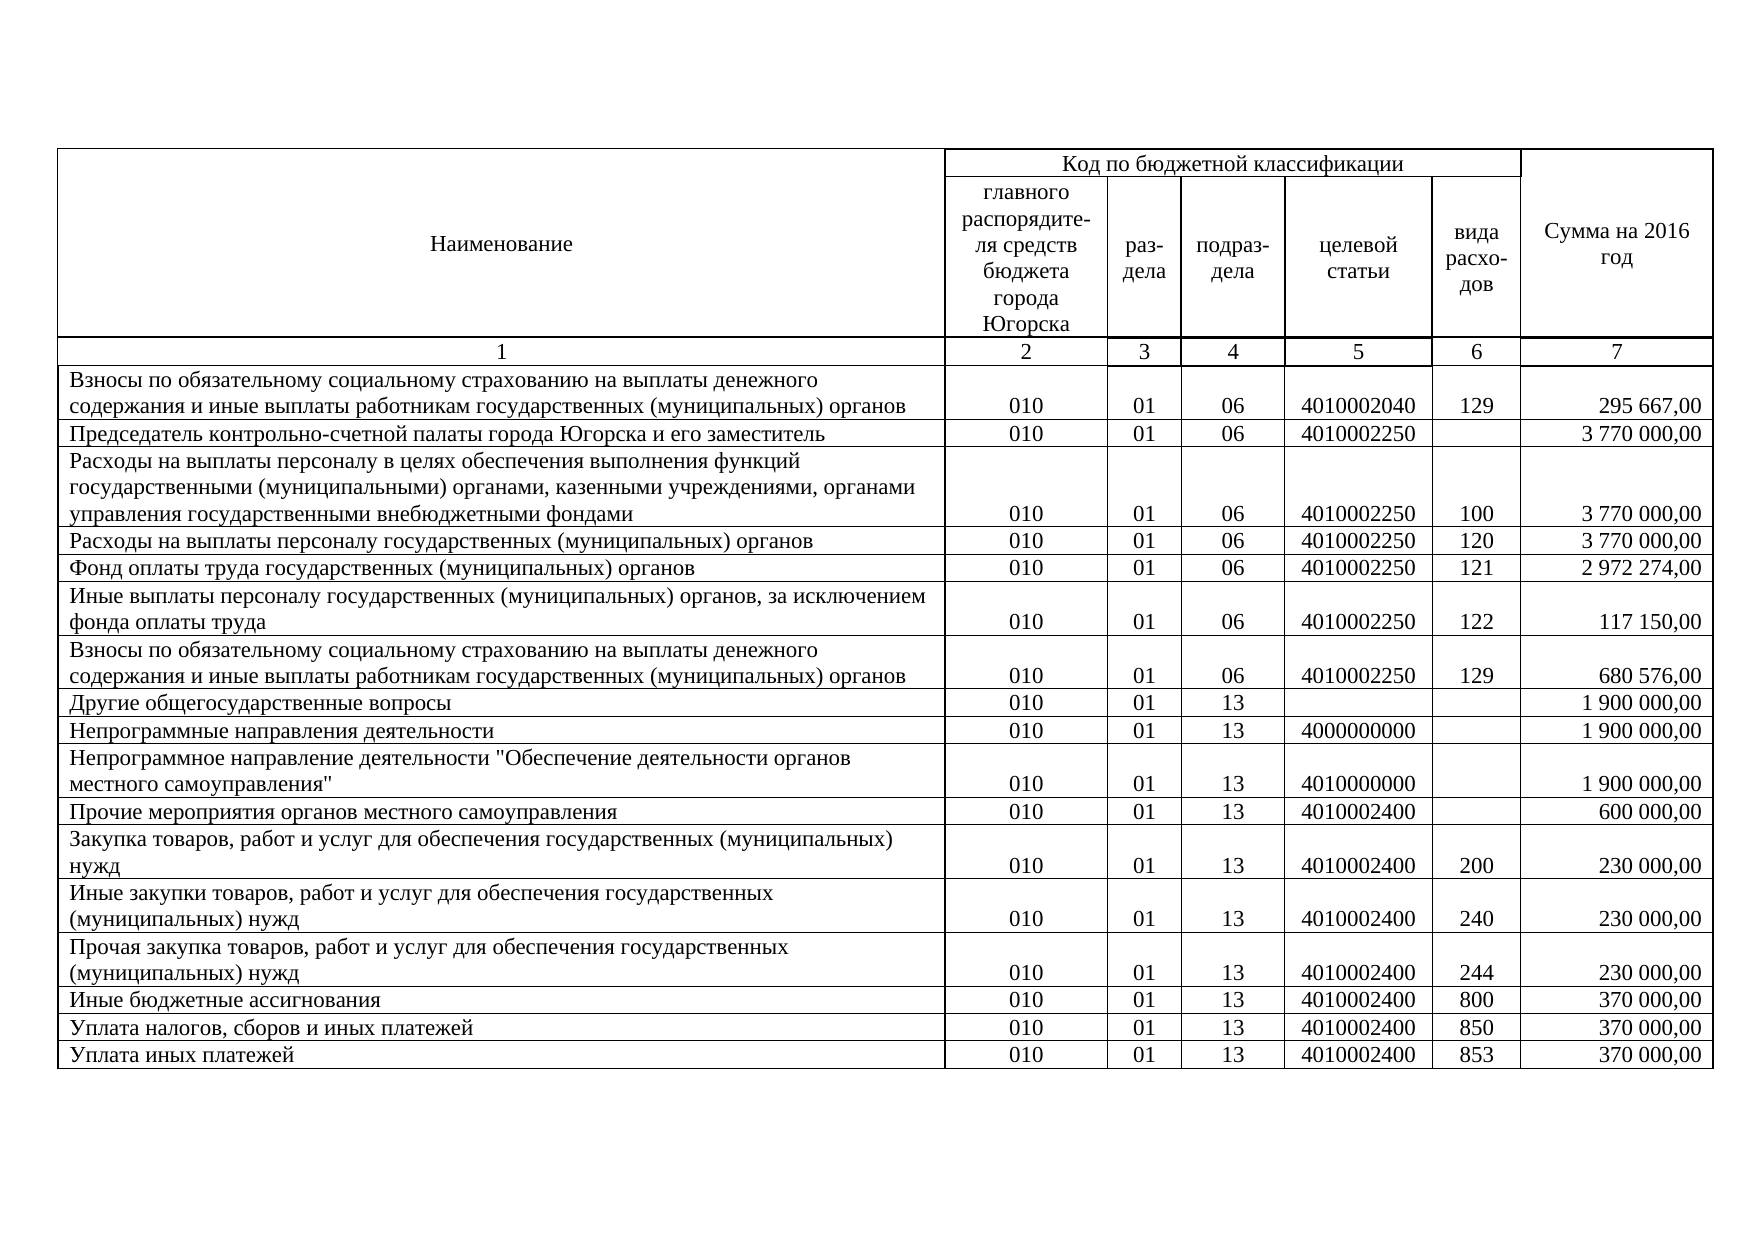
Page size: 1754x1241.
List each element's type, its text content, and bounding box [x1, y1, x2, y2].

table_cell 370 000,00 [1521, 1014, 1712, 1040]
table_cell 2 972 274,00 [1521, 555, 1712, 581]
table_cell подраз-дела [1182, 177, 1284, 336]
table_cell 06 [1182, 367, 1284, 418]
table_cell 4 [1182, 339, 1284, 365]
table_cell 01 [1108, 582, 1181, 634]
table_cell 13 [1182, 933, 1284, 986]
table_cell 230 000,00 [1521, 879, 1712, 932]
table_cell Иные закупки товаров, работ и услуг для обеспечения государственных (муниципальных) нужд [59, 879, 944, 932]
table_cell 370 000,00 [1521, 987, 1712, 1013]
table_cell 4010002400 [1285, 1014, 1432, 1040]
table_cell 010 [946, 1014, 1107, 1040]
table_cell 4010002250 [1285, 555, 1432, 581]
table_cell 3 770 000,00 [1521, 447, 1712, 526]
table_cell 7 [1521, 339, 1712, 365]
table_cell 1 900 000,00 [1521, 744, 1712, 797]
table_cell Непрограммное направление деятельности "Обеспечение деятельности органов местного самоуправления" [59, 744, 944, 797]
table_cell 4010002400 [1285, 825, 1432, 878]
table_cell 240 [1433, 879, 1520, 932]
table_cell 4010002400 [1285, 879, 1432, 932]
table_cell 13 [1182, 717, 1284, 743]
table_cell 01 [1108, 636, 1181, 688]
table_cell 3 770 000,00 [1521, 420, 1712, 446]
table_cell 01 [1108, 420, 1181, 446]
table_cell 4010002400 [1285, 933, 1432, 986]
table_cell 010 [946, 447, 1107, 526]
table_cell 230 000,00 [1521, 825, 1712, 878]
table_cell 01 [1108, 689, 1181, 716]
table_cell 010 [946, 420, 1107, 446]
table_cell 06 [1182, 447, 1284, 526]
table_cell 680 576,00 [1521, 636, 1712, 688]
table_cell Прочие мероприятия органов местного самоуправления [59, 798, 944, 824]
table_cell 01 [1108, 1041, 1181, 1068]
table_cell 4010002250 [1285, 447, 1432, 526]
table_cell 4010002250 [1285, 582, 1432, 634]
table_cell Непрограммные направления деятельности [59, 717, 944, 743]
table_header Код по бюджетной классификации [946, 150, 1520, 176]
table_cell 1 900 000,00 [1521, 689, 1712, 716]
table_cell 244 [1433, 933, 1520, 986]
table_cell 06 [1182, 527, 1284, 553]
table_cell вида расхо-дов [1433, 177, 1520, 336]
table_cell Иные выплаты персоналу государственных (муниципальных) органов, за исключением фонда оплаты труда [59, 582, 944, 634]
table_cell 01 [1108, 717, 1181, 743]
table_cell Закупка товаров, работ и услуг для обеспечения государственных (муниципальных) нужд [59, 825, 944, 878]
table_cell 01 [1108, 367, 1181, 418]
table_cell 13 [1182, 879, 1284, 932]
table_cell 850 [1433, 1014, 1520, 1040]
table_cell 121 [1433, 555, 1520, 581]
table_cell 13 [1182, 689, 1284, 716]
table_cell 010 [946, 689, 1107, 716]
table_cell 853 [1433, 1041, 1520, 1068]
table_cell Фонд оплаты труда государственных (муниципальных) органов [59, 555, 944, 581]
table_cell 010 [946, 582, 1107, 634]
table_cell 01 [1108, 1014, 1181, 1040]
table_cell 295 667,00 [1521, 367, 1712, 418]
table_cell 117 150,00 [1521, 582, 1712, 634]
table_cell 010 [946, 366, 1107, 418]
table_cell 13 [1182, 987, 1284, 1013]
table_cell 13 [1182, 825, 1284, 878]
table_cell Прочая закупка товаров, работ и услуг для обеспечения государственных (муниципальных) нужд [59, 933, 944, 986]
table_cell Уплата налогов, сборов и иных платежей [59, 1014, 944, 1040]
table_cell 4010002400 [1285, 798, 1432, 824]
table_cell 1 900 000,00 [1521, 717, 1712, 743]
table_cell 13 [1182, 798, 1284, 824]
table_cell 01 [1108, 527, 1181, 553]
table_cell 1 [58, 338, 944, 365]
table_cell 010 [946, 825, 1107, 878]
table_cell 01 [1108, 825, 1181, 878]
table_cell 13 [1182, 1014, 1284, 1040]
table_cell 100 [1433, 447, 1520, 526]
table_cell целевой статьи [1286, 177, 1431, 336]
table_cell Взносы по обязательному социальному страхованию на выплаты денежного содержания и иные выплаты работникам государственных (муниципальных) органов [59, 636, 944, 688]
table_cell 01 [1108, 987, 1181, 1013]
table_cell 13 [1182, 744, 1284, 797]
table_cell 010 [946, 717, 1107, 743]
table_cell Иные бюджетные ассигнования [59, 987, 944, 1013]
table_cell 129 [1433, 366, 1520, 418]
table_cell 01 [1108, 933, 1181, 986]
table_cell [1433, 744, 1520, 797]
table_cell 010 [946, 987, 1107, 1013]
table_cell 010 [946, 636, 1107, 688]
table_cell 01 [1108, 447, 1181, 526]
table_cell 4010002250 [1285, 420, 1432, 446]
table_cell 01 [1108, 555, 1181, 581]
table_cell 4010002400 [1285, 987, 1432, 1013]
table_cell 800 [1433, 987, 1520, 1013]
table_cell 010 [946, 744, 1107, 797]
table_cell 06 [1182, 555, 1284, 581]
table_cell 4010002250 [1285, 527, 1432, 553]
table_cell 4000000000 [1285, 717, 1432, 743]
table_cell 200 [1433, 825, 1520, 878]
table_cell 6 [1433, 338, 1520, 365]
table_cell [1433, 717, 1520, 743]
table_cell раз-дела [1108, 177, 1180, 336]
table_cell [1433, 420, 1520, 446]
table_cell 010 [946, 798, 1107, 824]
table_header Наименование [58, 149, 944, 336]
table_cell 13 [1182, 1041, 1284, 1068]
table_cell Уплата иных платежей [59, 1041, 944, 1068]
table_cell 3 770 000,00 [1521, 527, 1712, 553]
table_cell 01 [1108, 798, 1181, 824]
table_cell 122 [1433, 582, 1520, 634]
table_cell [1433, 689, 1520, 716]
table_cell 230 000,00 [1521, 933, 1712, 986]
table_cell 010 [946, 527, 1107, 553]
table_cell 06 [1182, 420, 1284, 446]
table_cell 5 [1286, 339, 1431, 365]
table_cell 600 000,00 [1521, 798, 1712, 824]
table_cell 120 [1433, 527, 1520, 553]
table_cell 4010002040 [1285, 367, 1432, 418]
table_cell 01 [1108, 744, 1181, 797]
table_cell 370 000,00 [1521, 1041, 1712, 1068]
table_cell [1433, 798, 1520, 824]
table_cell 06 [1182, 636, 1284, 688]
table_cell 01 [1108, 879, 1181, 932]
table_cell [1285, 689, 1432, 716]
table_cell 3 [1108, 339, 1180, 365]
table_cell 06 [1182, 582, 1284, 634]
table_cell 010 [946, 879, 1107, 932]
table_cell Расходы на выплаты персоналу в целях обеспечения выполнения функций государственными (муниципальными) органами, казенными учреждениями, органами управления государственными внебюджетными фондами [59, 447, 944, 526]
table_cell 010 [946, 555, 1107, 581]
table_cell 129 [1433, 636, 1520, 688]
table_cell 4010000000 [1285, 744, 1432, 797]
table_cell 010 [946, 1041, 1107, 1068]
table_header Сумма на 2016 год [1521, 150, 1712, 336]
table_cell Председатель контрольно-счетной палаты города Югорска и его заместитель [59, 420, 944, 446]
table_cell 4010002400 [1285, 1041, 1432, 1068]
table_cell Взносы по обязательному социальному страхованию на выплаты денежного содержания и иные выплаты работникам государственных (муниципальных) органов [59, 366, 944, 418]
table_cell 2 [946, 338, 1107, 365]
table_cell Расходы на выплаты персоналу государственных (муниципальных) органов [59, 527, 944, 553]
table_cell 010 [946, 933, 1107, 986]
table_cell 4010002250 [1285, 636, 1432, 688]
table_cell Другие общегосударственные вопросы [59, 689, 944, 716]
table_cell главного распорядите-ля средств бюджета города Югорска [946, 177, 1107, 336]
